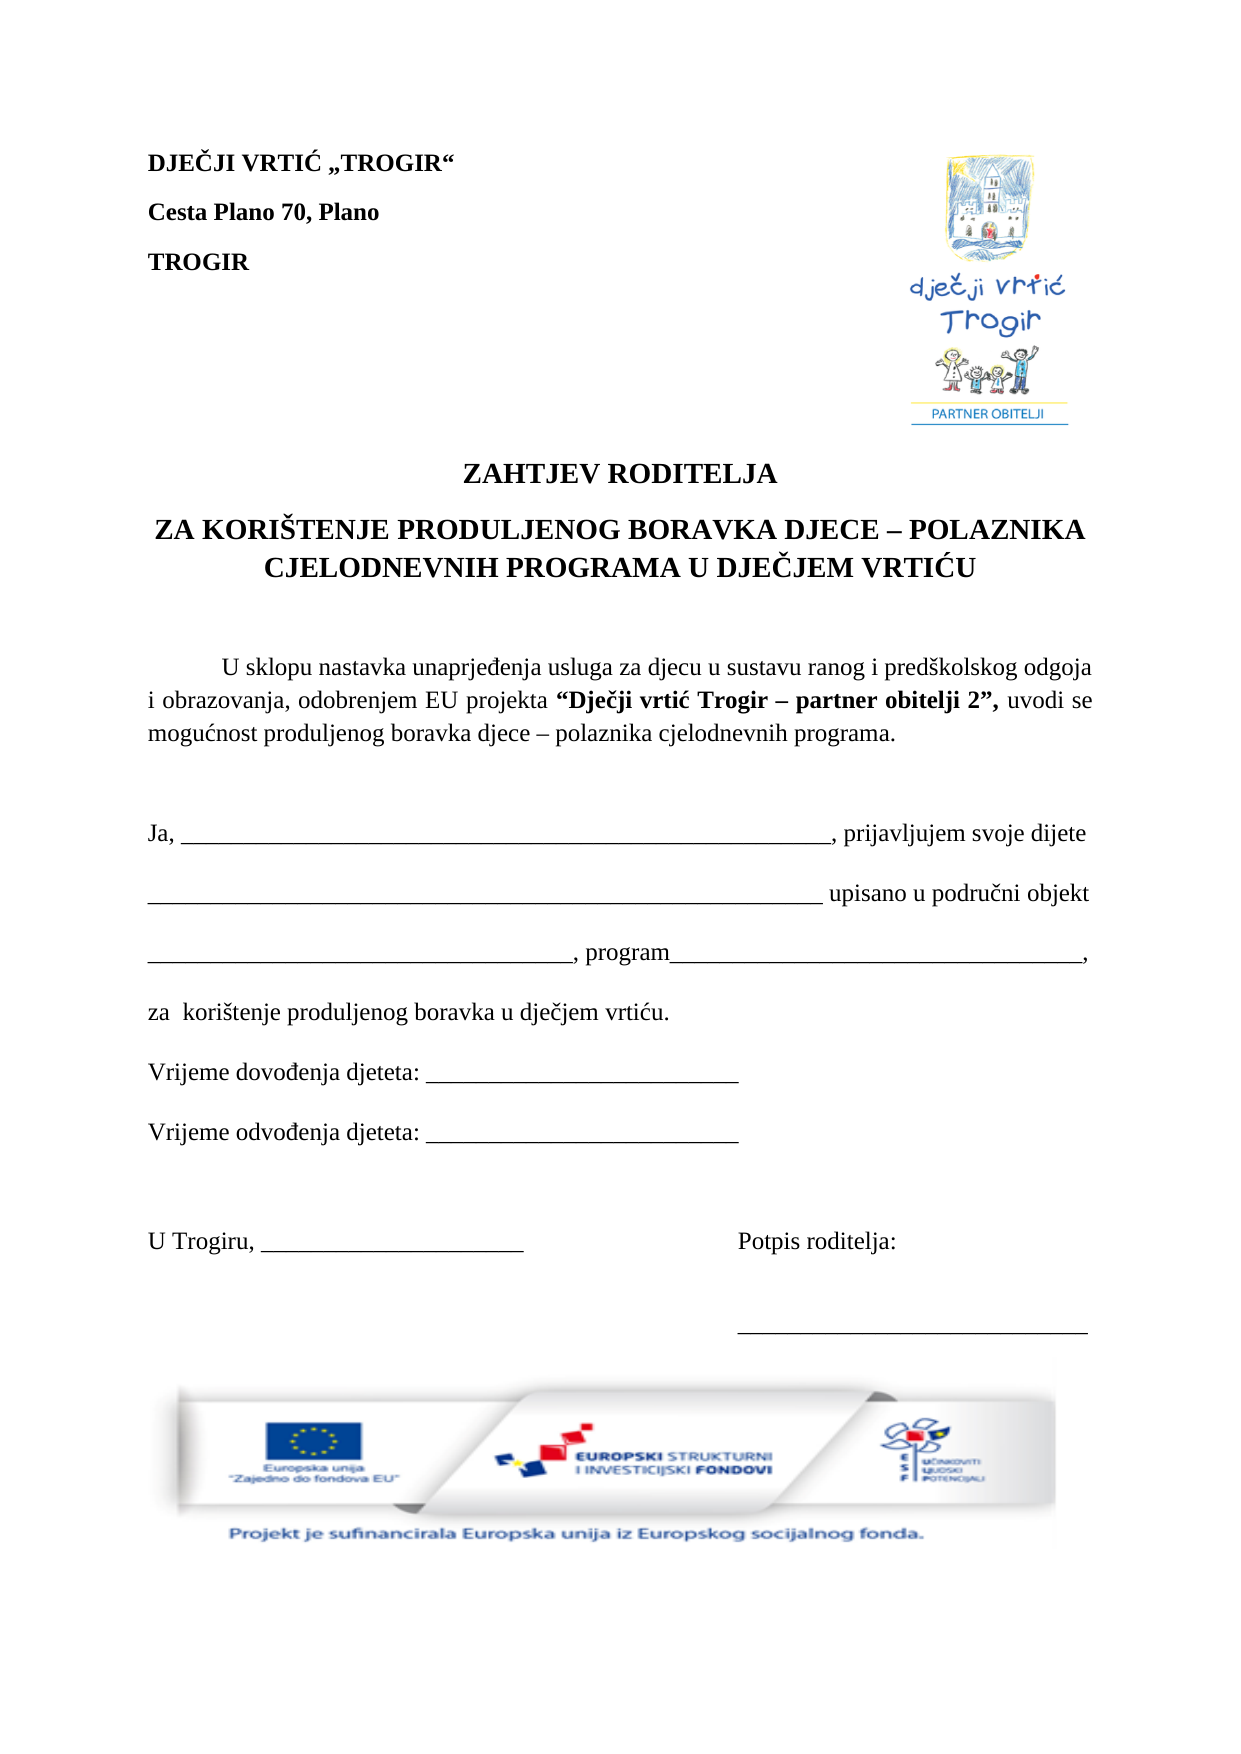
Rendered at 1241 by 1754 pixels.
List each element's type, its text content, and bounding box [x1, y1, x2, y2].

text Vrijeme odvođenja djeteta: _________________________ [148, 1117, 1093, 1146]
text U sklopu nastavka unaprjeđenja usluga za djecu u sustavu ranog i predškolskog odgoja i obrazovanja, odobrenjem EU projekta “Dječji vrtić Trogir – partner obitelji 2”, uvodi se mogućnost produljenog boravka djece – polaznika cjelodnevnih programa. [148, 652, 1093, 747]
text ____________________________ [148, 1276, 1093, 1337]
text Vrijeme dovođenja djeteta: _________________________ [148, 1057, 1093, 1086]
text ZA KORIŠTENJE PRODULJENOG BORAVKA DJECE – POLAZNIKA CJELODNEVNIH PROGRAMA U DJEČJEM VRTIĆU [148, 512, 1093, 584]
text DJEČJI VRTIĆ „TROGIR“ [148, 148, 583, 176]
text ZAHTJEV RODITELJA [148, 457, 1093, 490]
text __________________________________, program_________________________________, [148, 937, 1093, 966]
text za korištenje produljenog boravka u dječjem vrtiću. [148, 997, 1093, 1026]
text Ja, ____________________________________________________, prijavljujem svoje dijete [148, 818, 1093, 847]
picture [147, 1357, 1093, 1584]
text TROGIR [148, 247, 583, 276]
text U Trogiru, _____________________ Potpis roditelja: [148, 1226, 1093, 1255]
text Cesta Plano 70, Plano [148, 197, 583, 226]
picture [888, 147, 1093, 436]
text ______________________________________________________ upisano u područni objekt [148, 878, 1093, 906]
